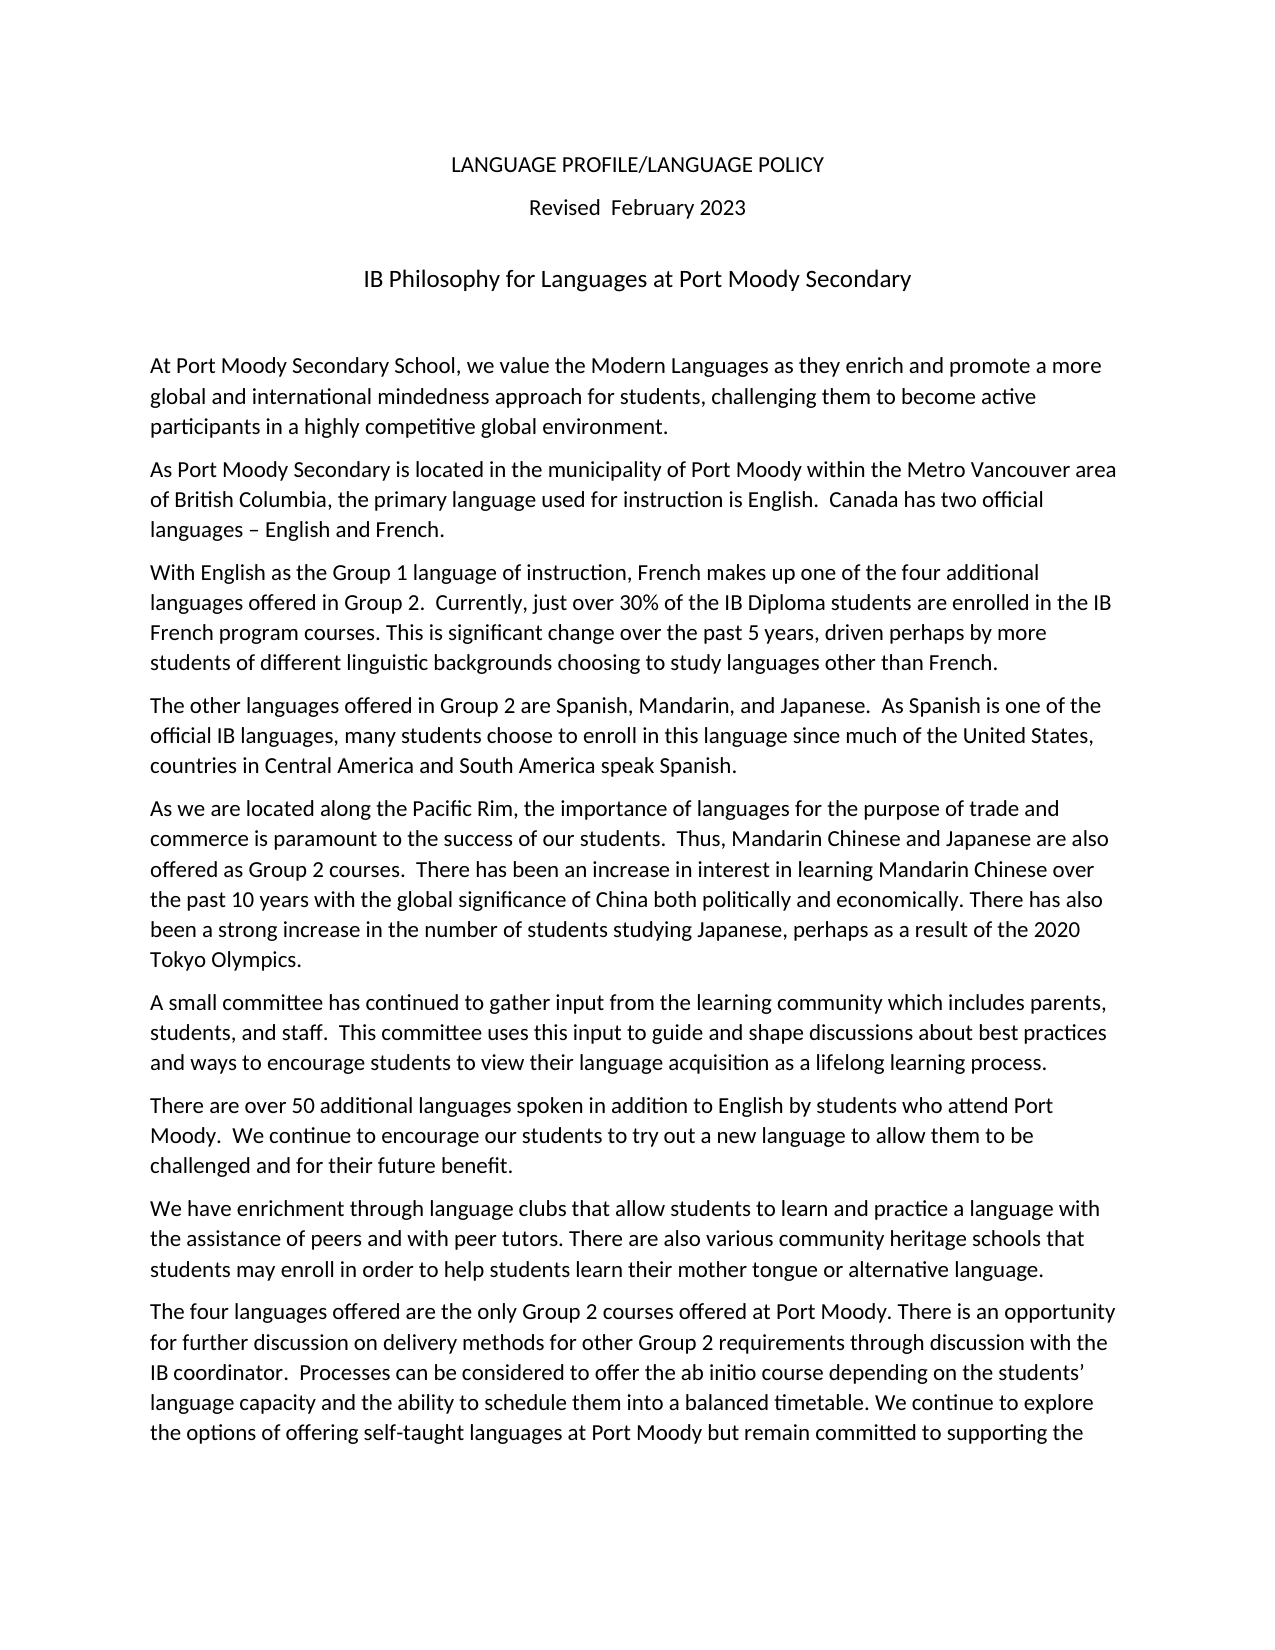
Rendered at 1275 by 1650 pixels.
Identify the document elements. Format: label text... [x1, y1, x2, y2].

text Revised February 2023 [150, 193, 1125, 221]
text LANGUAGE PROFILE/LANGUAGE POLICY [150, 150, 1125, 178]
text We have enrichment through language clubs that allow students to learn and practice a language with the assistance of peers and with peer tutors. There are also various community heritage schools that students may enroll in order to help students learn their mother tongue or alternative language. [150, 1194, 1125, 1283]
text As Port Moody Secondary is located in the municipality of Port Moody within the Metro Vancouver area of British Columbia, the primary language used for instruction is English. Canada has two official languages – English and French. [150, 455, 1125, 543]
text With English as the Group 1 language of instruction, French makes up one of the four additional languages offered in Group 2. Currently, just over 30% of the IB Diploma students are enrolled in the IB French program courses. This is significant change over the past 5 years, driven perhaps by more students of different linguistic backgrounds choosing to study languages other than French. [150, 558, 1125, 676]
text As we are located along the Pacific Rim, the importance of languages for the purpose of trade and commerce is paramount to the success of our students. Thus, Mandarin Chinese and Japanese are also offered as Group 2 courses. There has been an increase in interest in learning Mandarin Chinese over the past 10 years with the global significance of China both politically and economically. There has also been a strong increase in the number of students studying Japanese, perhaps as a result of the 2020 Tokyo Olympics. [150, 794, 1125, 973]
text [150, 1297, 1125, 1446]
text IB Philosophy for Languages at Port Moody Secondary [150, 263, 1125, 294]
text There are over 50 additional languages spoken in addition to English by students who attend Port Moody. We continue to encourage our students to try out a new language to allow them to be challenged and for their future benefit. [150, 1091, 1125, 1179]
text The other languages offered in Group 2 are Spanish, Mandarin, and Japanese. As Spanish is one of the official IB languages, many students choose to enroll in this language since much of the United States, countries in Central America and South America speak Spanish. [150, 691, 1125, 779]
text At Port Moody Secondary School, we value the Modern Languages as they enrich and promote a more global and international mindedness approach for students, challenging them to become active participants in a highly competitive global environment. [150, 352, 1125, 440]
text A small committee has continued to gather input from the learning community which includes parents, students, and staff. This committee uses this input to guide and shape discussions about best practices and ways to encourage students to view their language acquisition as a lifelong learning process. [150, 988, 1125, 1076]
